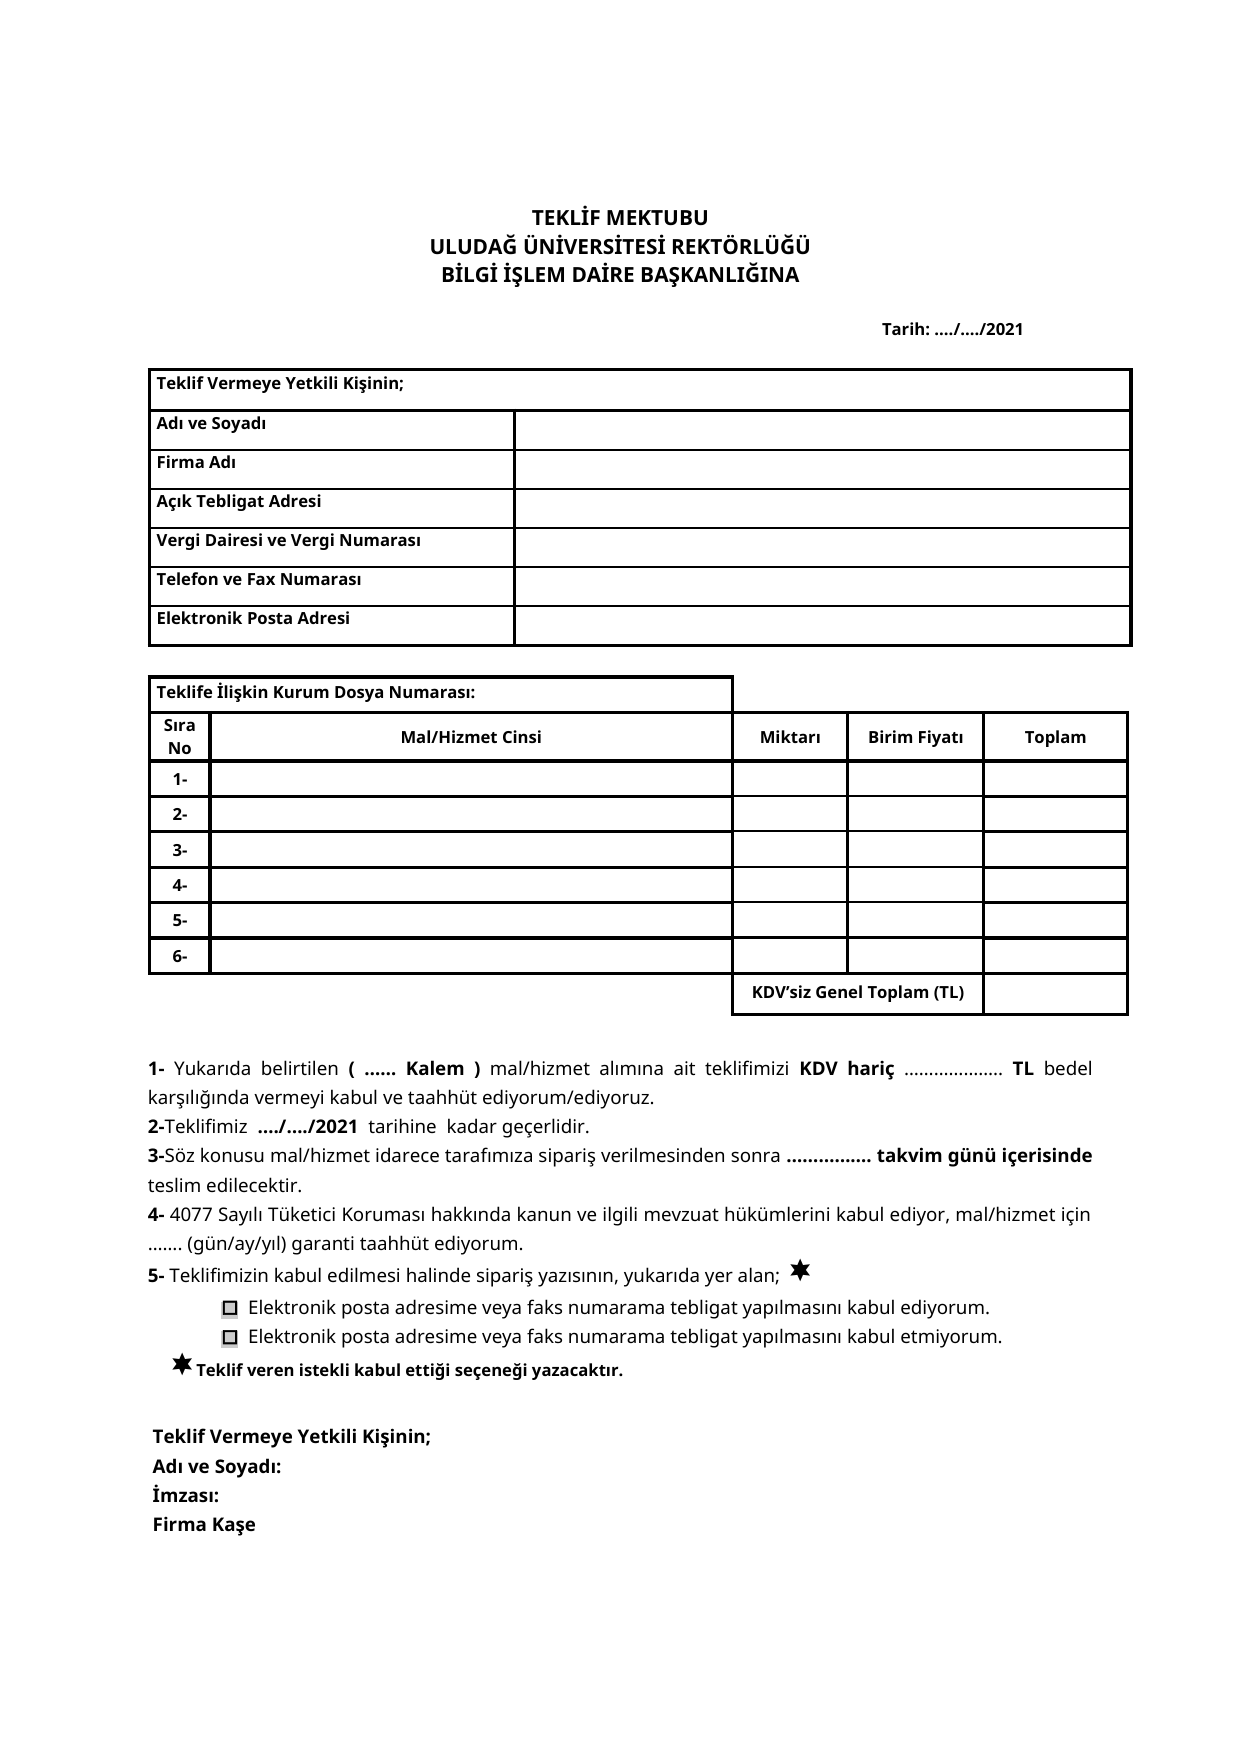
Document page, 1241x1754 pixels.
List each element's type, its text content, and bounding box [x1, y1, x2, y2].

table_cell [985, 904, 1126, 936]
text İmzası: [148, 1482, 1093, 1508]
table_cell [212, 904, 731, 936]
table_cell Sıra No [151, 714, 208, 759]
table_cell 3- [151, 833, 208, 866]
table_cell [516, 607, 1129, 644]
table_cell [212, 763, 731, 795]
table_cell [734, 832, 846, 866]
text Adı ve Soyadı: [148, 1453, 1093, 1478]
table_cell [212, 833, 731, 866]
table_cell [516, 529, 1129, 566]
table_cell [734, 868, 846, 901]
table_cell Firma Adı [151, 451, 513, 488]
text ULUDAĞ ÜNİVERSİTESİ REKTÖRLÜĞÜ [148, 232, 1093, 260]
table_cell [516, 451, 1129, 488]
table_cell [849, 903, 982, 936]
table_cell [212, 869, 731, 901]
table_cell Adı ve Soyadı [151, 412, 513, 448]
table_cell Mal/Hizmet Cinsi [212, 714, 731, 759]
table_cell 1- [151, 763, 208, 795]
table_cell 5- [151, 904, 208, 936]
table_cell [516, 568, 1129, 605]
table_cell [516, 412, 1129, 448]
table_header Teklife İlişkin Kurum Dosya Numarası: [151, 679, 731, 711]
table_cell [849, 763, 982, 795]
text Elektronik posta adresime veya faks numarama tebligat yapılmasını kabul ediyorum. [148, 1294, 1093, 1320]
table_cell [212, 940, 731, 972]
table_cell [212, 798, 731, 830]
table_cell [849, 939, 982, 972]
text Tarih: …./…./2021 [148, 317, 1093, 340]
table_cell 6- [151, 940, 208, 972]
text TEKLİF MEKTUBU [148, 203, 1093, 232]
table_cell [849, 868, 982, 901]
table_cell [849, 832, 982, 866]
table_cell [516, 490, 1129, 527]
table_cell [849, 797, 982, 830]
table_cell [985, 763, 1126, 795]
table_cell Vergi Dairesi ve Vergi Numarası [151, 529, 513, 566]
text 5- Teklifimizin kabul edilmesi halinde sipariş yazısının, yukarıda yer alan; [148, 1260, 1093, 1290]
table_cell Toplam [985, 714, 1126, 759]
text 4- 4077 Sayılı Tüketici Koruması hakkında kanun ve ilgili mevzuat hükümlerini kabul ediyor, mal/hizmet için ……. (gün/ay/yıl) garanti taahhüt ediyorum. [148, 1201, 1093, 1256]
text BİLGİ İŞLEM DAİRE BAŞKANLIĞINA [148, 260, 1093, 289]
table_cell [734, 903, 846, 936]
table_cell Birim Fiyatı [849, 714, 982, 759]
text Firma Kaşe [148, 1512, 1093, 1537]
table_header Teklif Vermeye Yetkili Kişinin; [151, 371, 1129, 408]
table_cell [734, 763, 846, 795]
table_cell 2- [151, 798, 208, 830]
table_cell Açık Tebligat Adresi [151, 490, 513, 527]
table_cell KDV’siz Genel Toplam (TL) [734, 975, 982, 1012]
text 1- Yukarıda belirtilen ( …… Kalem ) mal/hizmet alımına ait teklifimizi KDV hariç ……………….. TL bedel karşılığında vermeyi kabul ve taahhüt ediyorum/ediyoruz. [148, 1055, 1093, 1109]
table_cell [734, 797, 846, 830]
table_cell Telefon ve Fax Numarası [151, 568, 513, 605]
table_cell [985, 869, 1126, 901]
text Elektronik posta adresime veya faks numarama tebligat yapılmasını kabul etmiyorum. [148, 1324, 1093, 1349]
table_cell Elektronik Posta Adresi [151, 607, 513, 644]
table_cell Miktarı [734, 714, 846, 759]
table_cell [985, 798, 1126, 830]
table_cell [985, 940, 1126, 972]
table_cell [985, 833, 1126, 866]
table_cell 4- [151, 869, 208, 901]
text 2-Teklifimiz …./…./2021 tarihine kadar geçerlidir. [148, 1113, 1093, 1139]
text Teklif veren istekli kabul ettiği seçeneği yazacaktır. [148, 1353, 1093, 1383]
text 3-Söz konusu mal/hizmet idarece tarafımıza sipariş verilmesinden sonra ……………. takvim günü içerisinde teslim edilecektir. [148, 1143, 1093, 1197]
table_cell [985, 975, 1126, 1012]
text Teklif Vermeye Yetkili Kişinin; [148, 1424, 1093, 1449]
table_cell [734, 939, 846, 972]
